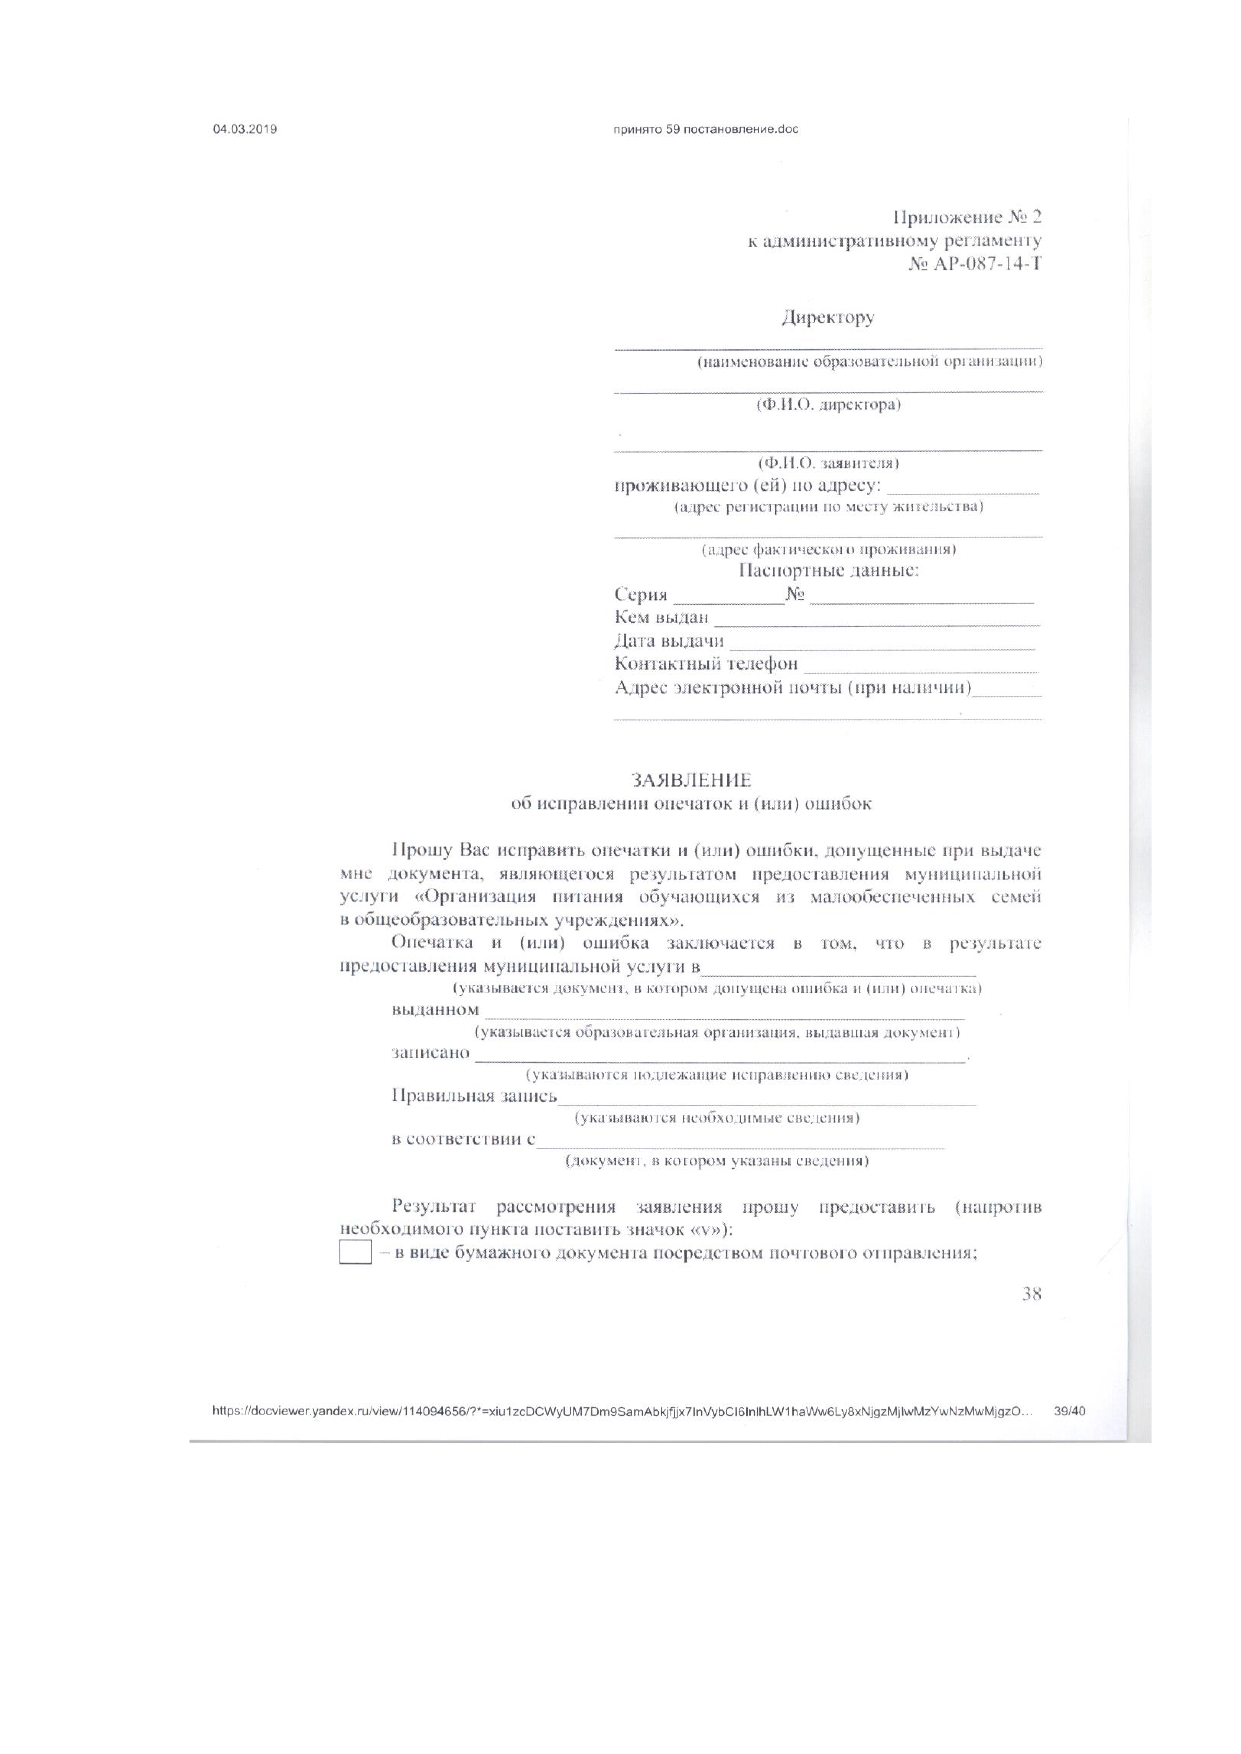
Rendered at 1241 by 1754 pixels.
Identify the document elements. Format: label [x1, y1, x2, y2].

picture [177, 118, 1152, 1460]
